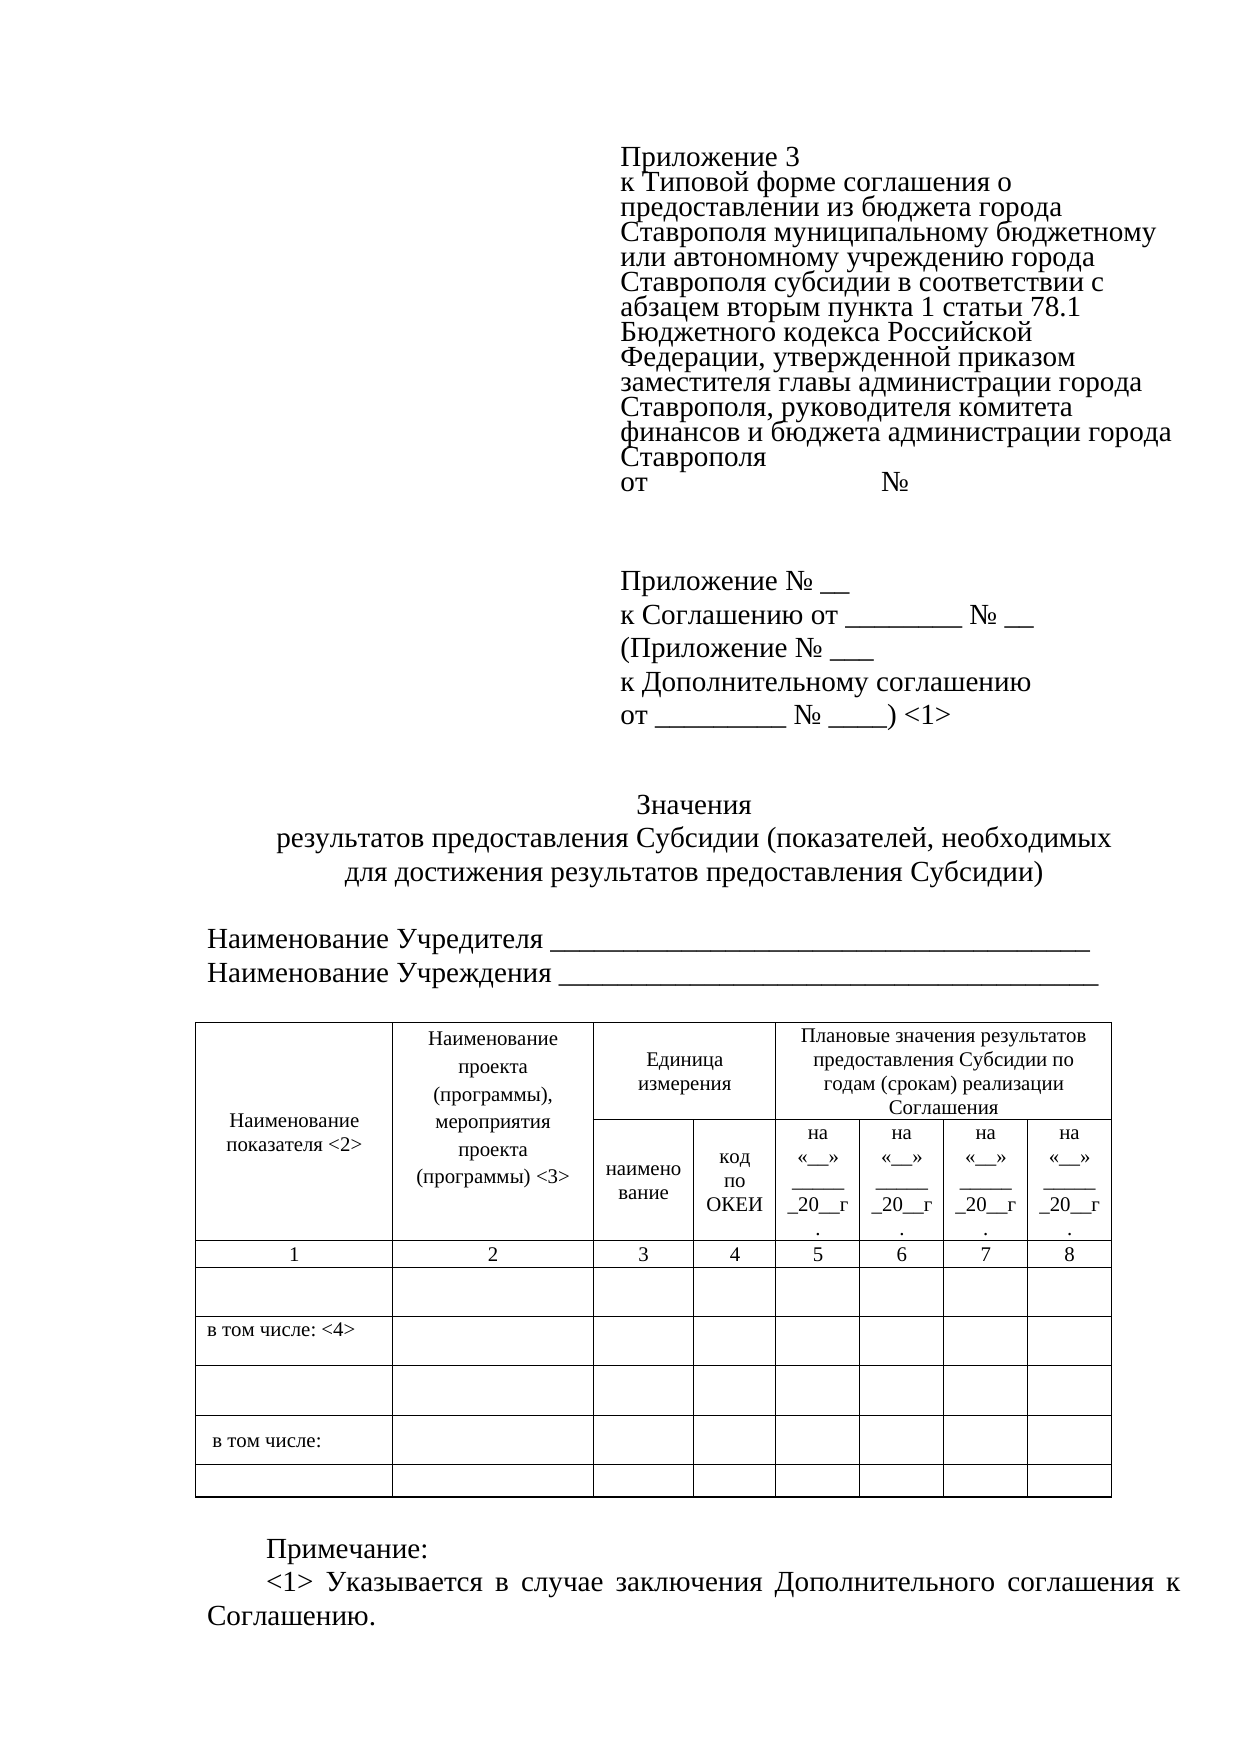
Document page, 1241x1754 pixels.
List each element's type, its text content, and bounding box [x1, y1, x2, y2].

table_header Наименование показателя <2> [196, 1023, 392, 1240]
table_cell [594, 1465, 693, 1496]
table_cell [1028, 1268, 1111, 1316]
table_cell на «__» ______20__г. [860, 1120, 943, 1240]
table_cell 5 [776, 1241, 859, 1267]
text к Соглашению от ________ № __ [620, 597, 1181, 630]
table_cell [393, 1366, 593, 1414]
text Примечание: [207, 1531, 1181, 1564]
table_cell на «__» ______20__г. [944, 1120, 1027, 1240]
table_cell 2 [393, 1241, 593, 1267]
table_cell на «__» ______20__г. [776, 1120, 859, 1240]
table_cell [776, 1366, 859, 1414]
text от № [620, 471, 1181, 496]
text к Типовой форме соглашения о предоставлении из бюджета города Ставрополя муниципальному бюджетному или автономному учреждению города Ставрополя субсидии в соответствии с абзацем вторым пункта 1 статьи 78.1 Бюджетного кодекса Российской Федерации, утвержденной приказом заместителя главы администрации города Ставрополя, руководителя комитета финансов и бюджета администрации города Ставрополя [620, 171, 1181, 471]
text <1> Указывается в случае заключения Дополнительного соглашения к Соглашению. [207, 1564, 1181, 1632]
table_cell [860, 1268, 943, 1316]
text Наименование Учреждения _____________________________________ [207, 955, 1181, 988]
table_header Наименование проекта (программы), мероприятия проекта (программы) <3> [393, 1023, 593, 1240]
table_cell [393, 1416, 593, 1464]
table_cell [1028, 1366, 1111, 1414]
table_cell [594, 1268, 693, 1316]
table_cell в том числе: [196, 1416, 392, 1464]
table_cell [944, 1317, 1027, 1365]
table_cell 8 [1028, 1241, 1111, 1267]
text к Дополнительному соглашению [620, 664, 1181, 697]
text результатов предоставления Субсидии (показателей, необходимых [207, 821, 1181, 854]
table_cell [1028, 1465, 1111, 1496]
table_cell [694, 1317, 775, 1365]
table_cell [393, 1317, 593, 1365]
table_cell [776, 1317, 859, 1365]
table_cell [196, 1465, 392, 1496]
table_cell [196, 1268, 392, 1316]
table_cell 3 [594, 1241, 693, 1267]
table_header Единица измерения [594, 1023, 775, 1119]
table_cell [944, 1268, 1027, 1316]
table_cell [594, 1317, 693, 1365]
table_cell [694, 1268, 775, 1316]
table_cell [393, 1465, 593, 1496]
table_cell [1028, 1416, 1111, 1464]
text Наименование Учредителя _____________________________________ [207, 921, 1181, 955]
text для достижения результатов предоставления Субсидии) [207, 854, 1181, 888]
table_cell в том числе: <4> [196, 1317, 392, 1365]
table_cell [776, 1465, 859, 1496]
text Приложение 3 [620, 146, 1181, 171]
table_cell [944, 1366, 1027, 1414]
table_cell [694, 1366, 775, 1414]
table_cell наимено вание [594, 1120, 693, 1240]
table_cell [944, 1416, 1027, 1464]
table_cell 7 [944, 1241, 1027, 1267]
table_cell [860, 1366, 943, 1414]
table_cell [860, 1317, 943, 1365]
text Приложение № __ [620, 563, 1181, 597]
table_cell [694, 1416, 775, 1464]
table_cell 6 [860, 1241, 943, 1267]
table_cell [944, 1465, 1027, 1496]
table_cell код по ОКЕИ [694, 1120, 775, 1240]
text от _________ № ____) <1> [620, 697, 1181, 731]
table_cell на «__» ______20__г. [1028, 1120, 1111, 1240]
table_cell [594, 1416, 693, 1464]
table_cell [860, 1416, 943, 1464]
table_header Плановые значения результатов предоставления Субсидии по годам (срокам) реализации Соглашения [776, 1023, 1111, 1119]
table_cell [860, 1465, 943, 1496]
text Значения [207, 787, 1181, 821]
table_cell [393, 1268, 593, 1316]
table_cell [776, 1416, 859, 1464]
table_cell 1 [196, 1241, 392, 1267]
table_cell [594, 1366, 693, 1414]
text (Приложение № ___ [620, 630, 1181, 664]
table_cell [196, 1366, 392, 1414]
table_cell [694, 1465, 775, 1496]
table_cell [776, 1268, 859, 1316]
table_cell [1028, 1317, 1111, 1365]
table_cell 4 [694, 1241, 775, 1267]
